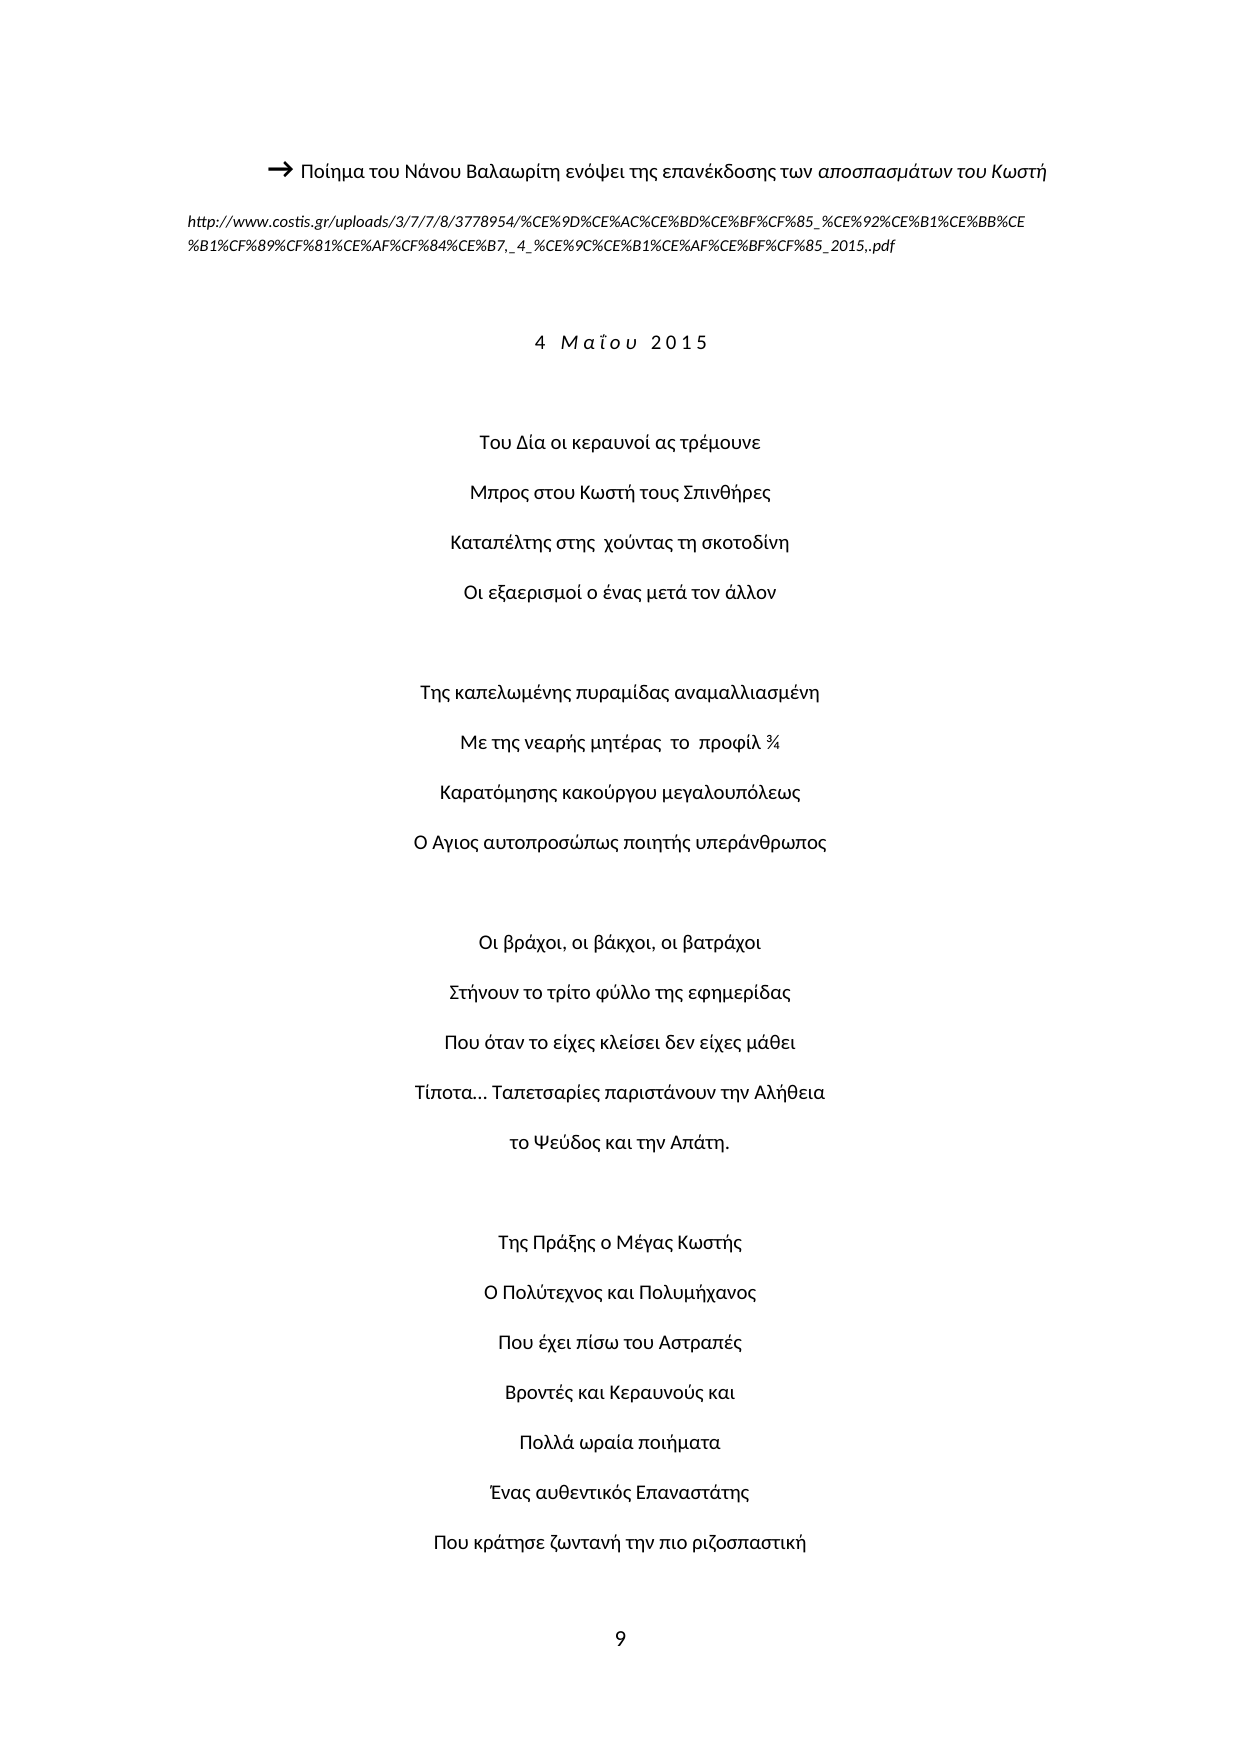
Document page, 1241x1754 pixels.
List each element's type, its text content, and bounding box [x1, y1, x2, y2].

text Της καπελωμένης πυραμίδας αναμαλλιασμένη [187, 679, 1053, 705]
text Πολλά ωραία ποιήματα [187, 1429, 1053, 1455]
text Μπρος στου Κωστή τους Σπινθήρες [187, 479, 1053, 505]
text Καταπέλτης στης χούντας τη σκοτοδίνη [187, 529, 1053, 555]
text Που κράτησε ζωντανή την πιο ριζοσπαστική [187, 1529, 1053, 1555]
text Ένας αυθεντικός Επαναστάτης [187, 1479, 1053, 1505]
text → Ποίημα του Νάνου Βαλαωρίτη ενόψει της επανέκδοσης των αποσπασμάτων του Κωστή [187, 150, 1053, 186]
text Ο Άγιος αυτοπροσώπως ποιητής υπεράνθρωπος [187, 829, 1053, 855]
text Του Δία οι κεραυνοί ας τρέμουνε [187, 429, 1053, 455]
text Που έχει πίσω του Αστραπές [187, 1329, 1053, 1355]
text Καρατόμησης κακούργου μεγαλουπόλεως [187, 779, 1053, 805]
text http://www.costis.gr/uploads/3/7/7/8/3778954/%CE%9D%CE%AC%CE%BD%CE%BF%CF%85_%CE%92%CE%B1%CE%BB%CE%B1%CF%89%CF%81%CE%AF%CF%84%CE%B7,_4_%CE%9C%CE%B1%CE%AF%CE%BF%CF%85_2015,.pdf [187, 212, 1053, 255]
text Οι βράχοι, οι βάκχοι, οι βατράχοι [187, 929, 1053, 955]
text Με της νεαρής μητέρας το προφίλ ¾ [187, 729, 1053, 755]
text Τίποτα… Ταπετσαρίες παριστάνουν την Αλήθεια [187, 1079, 1053, 1105]
text Βροντές και Κεραυνούς και [187, 1379, 1053, 1405]
text Στήνουν το τρίτο φύλλο της εφημερίδας [187, 979, 1053, 1005]
text Που όταν το είχες κλείσει δεν είχες μάθει [187, 1029, 1053, 1055]
text το Ψεύδος και την Απάτη. [187, 1129, 1053, 1155]
text Ο Πολύτεχνος και Πολυμήχανος [187, 1279, 1053, 1305]
text 4 Μ α ΐ ο υ 2 0 1 5 [187, 329, 1053, 355]
text Οι εξαερισμοί ο ένας μετά τον άλλον [187, 579, 1053, 605]
text Της Πράξης ο Μέγας Κωστής [187, 1229, 1053, 1255]
